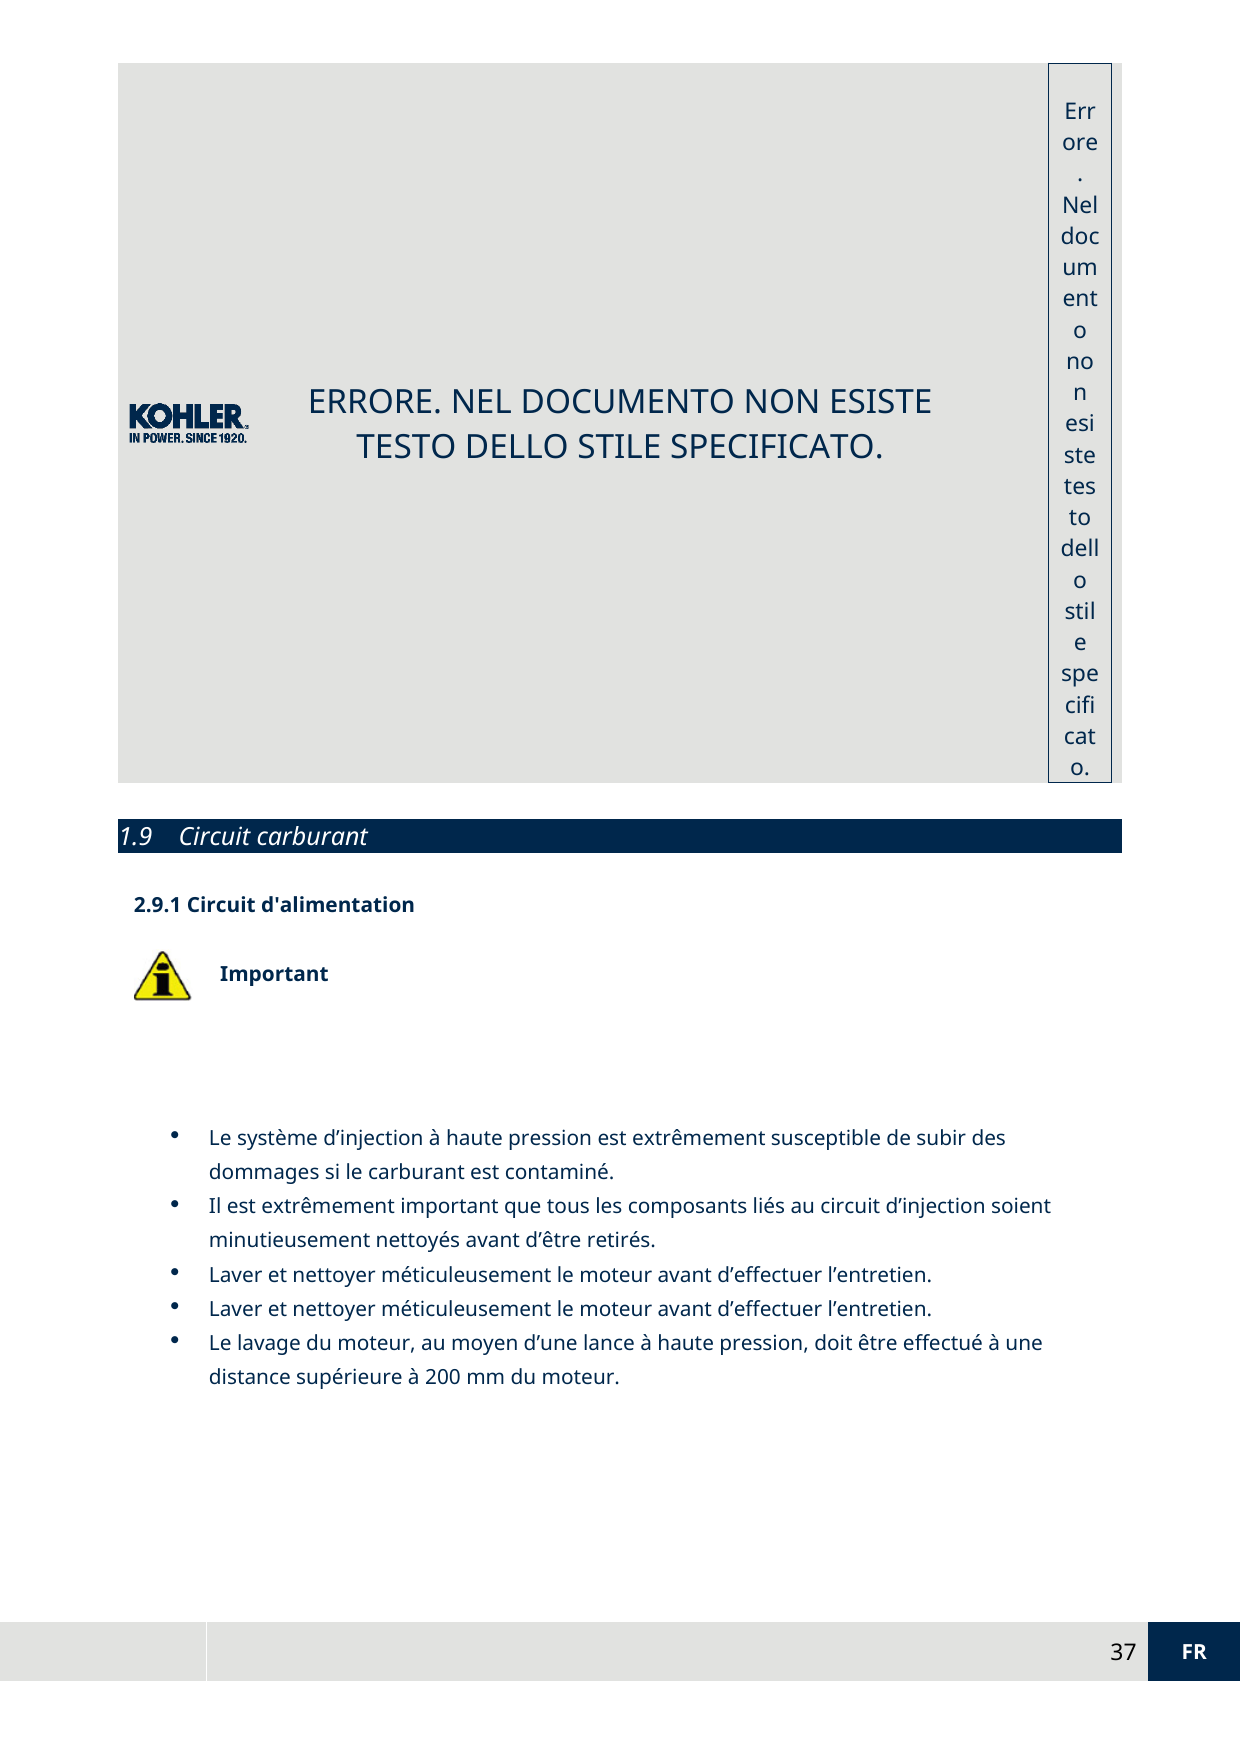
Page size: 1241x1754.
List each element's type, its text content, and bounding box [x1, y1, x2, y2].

picture [129, 403, 249, 443]
picture [133, 949, 193, 1001]
table_header 2.9.1 Circuit d'alimentation Important Le système d’injection à haute pression est extrêmement susceptible de subir des dommages si le carburant est contaminé. Il est extrêmement important que tous les composants liés au circuit d’injection soient minutieusement nettoyés avant d’être retirés. Laver et nettoyer méticuleusement le moteur avant d’effectuer l’entretien. Laver et nettoyer méticuleusement le moteur avant d’effectuer l’entretien. Le lavage du moteur, au moyen d’une lance à haute pression, doit être effectué à une distance supérieure à 200 mm du moteur. [118, 872, 1122, 1408]
subtitle Circuit carburant [118, 819, 1122, 853]
